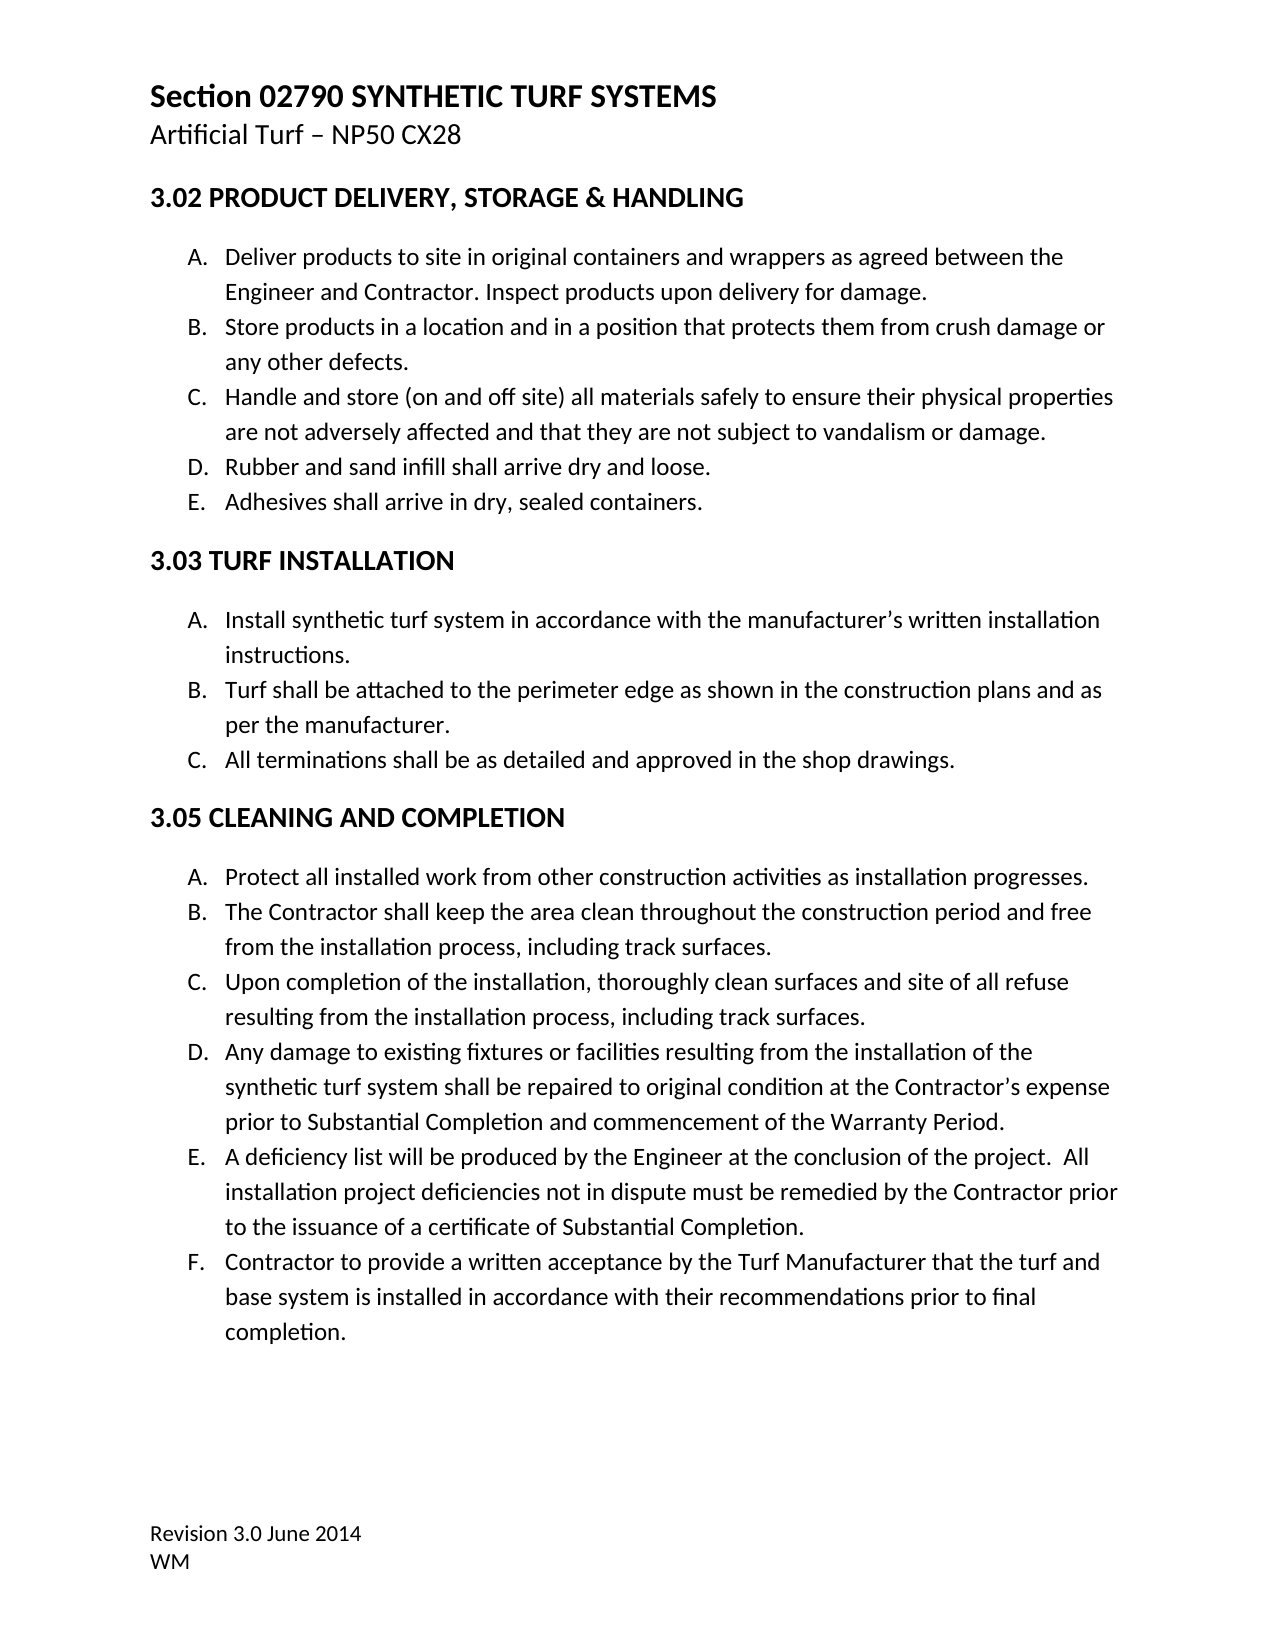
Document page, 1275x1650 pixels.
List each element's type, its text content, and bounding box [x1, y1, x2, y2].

text 3.03 TURF INSTALLATION [150, 542, 1125, 578]
list Install synthetic turf system in accordance with the manufacturer’s written installation instructions. [187, 604, 1125, 669]
text 3.02 PRODUCT DELIVERY, STORAGE & HANDLING [150, 179, 1125, 215]
list All terminations shall be as detailed and approved in the shop drawings. [187, 744, 1125, 774]
text 3.05 CLEANING AND COMPLETION [150, 799, 1125, 835]
list Store products in a location and in a position that protects them from crush damage or any other defects. [187, 311, 1125, 377]
list The Contractor shall keep the area clean throughout the construction period and free from the installation process, including track surfaces. [187, 896, 1125, 962]
list Protect all installed work from other construction activities as installation progresses. [187, 861, 1125, 892]
list Turf shall be attached to the perimeter edge as shown in the construction plans and as per the manufacturer. [187, 674, 1125, 739]
list Deliver products to site in original containers and wrappers as agreed between the Engineer and Contractor. Inspect products upon delivery for damage. [187, 241, 1125, 307]
list Contractor to provide a written acceptance by the Turf Manufacturer that the turf and base system is installed in accordance with their recommendations prior to final completion. [187, 1246, 1125, 1347]
list Rubber and sand infill shall arrive dry and loose. [187, 451, 1125, 482]
list Any damage to existing fixtures or facilities resulting from the installation of the synthetic turf system shall be repaired to original condition at the Contractor’s expense prior to Substantial Completion and commencement of the Warranty Period. [187, 1036, 1125, 1137]
list Upon completion of the installation, thoroughly clean surfaces and site of all refuse resulting from the installation process, including track surfaces. [187, 966, 1125, 1032]
list Adhesives shall arrive in dry, sealed containers. [187, 486, 1125, 517]
list A deficiency list will be produced by the Engineer at the conclusion of the project. All installation project deficiencies not in dispute must be remedied by the Contractor prior to the issuance of a certificate of Substantial Completion. [187, 1141, 1125, 1242]
list Handle and store (on and off site) all materials safely to ensure their physical properties are not adversely affected and that they are not subject to vandalism or damage. [187, 381, 1125, 447]
